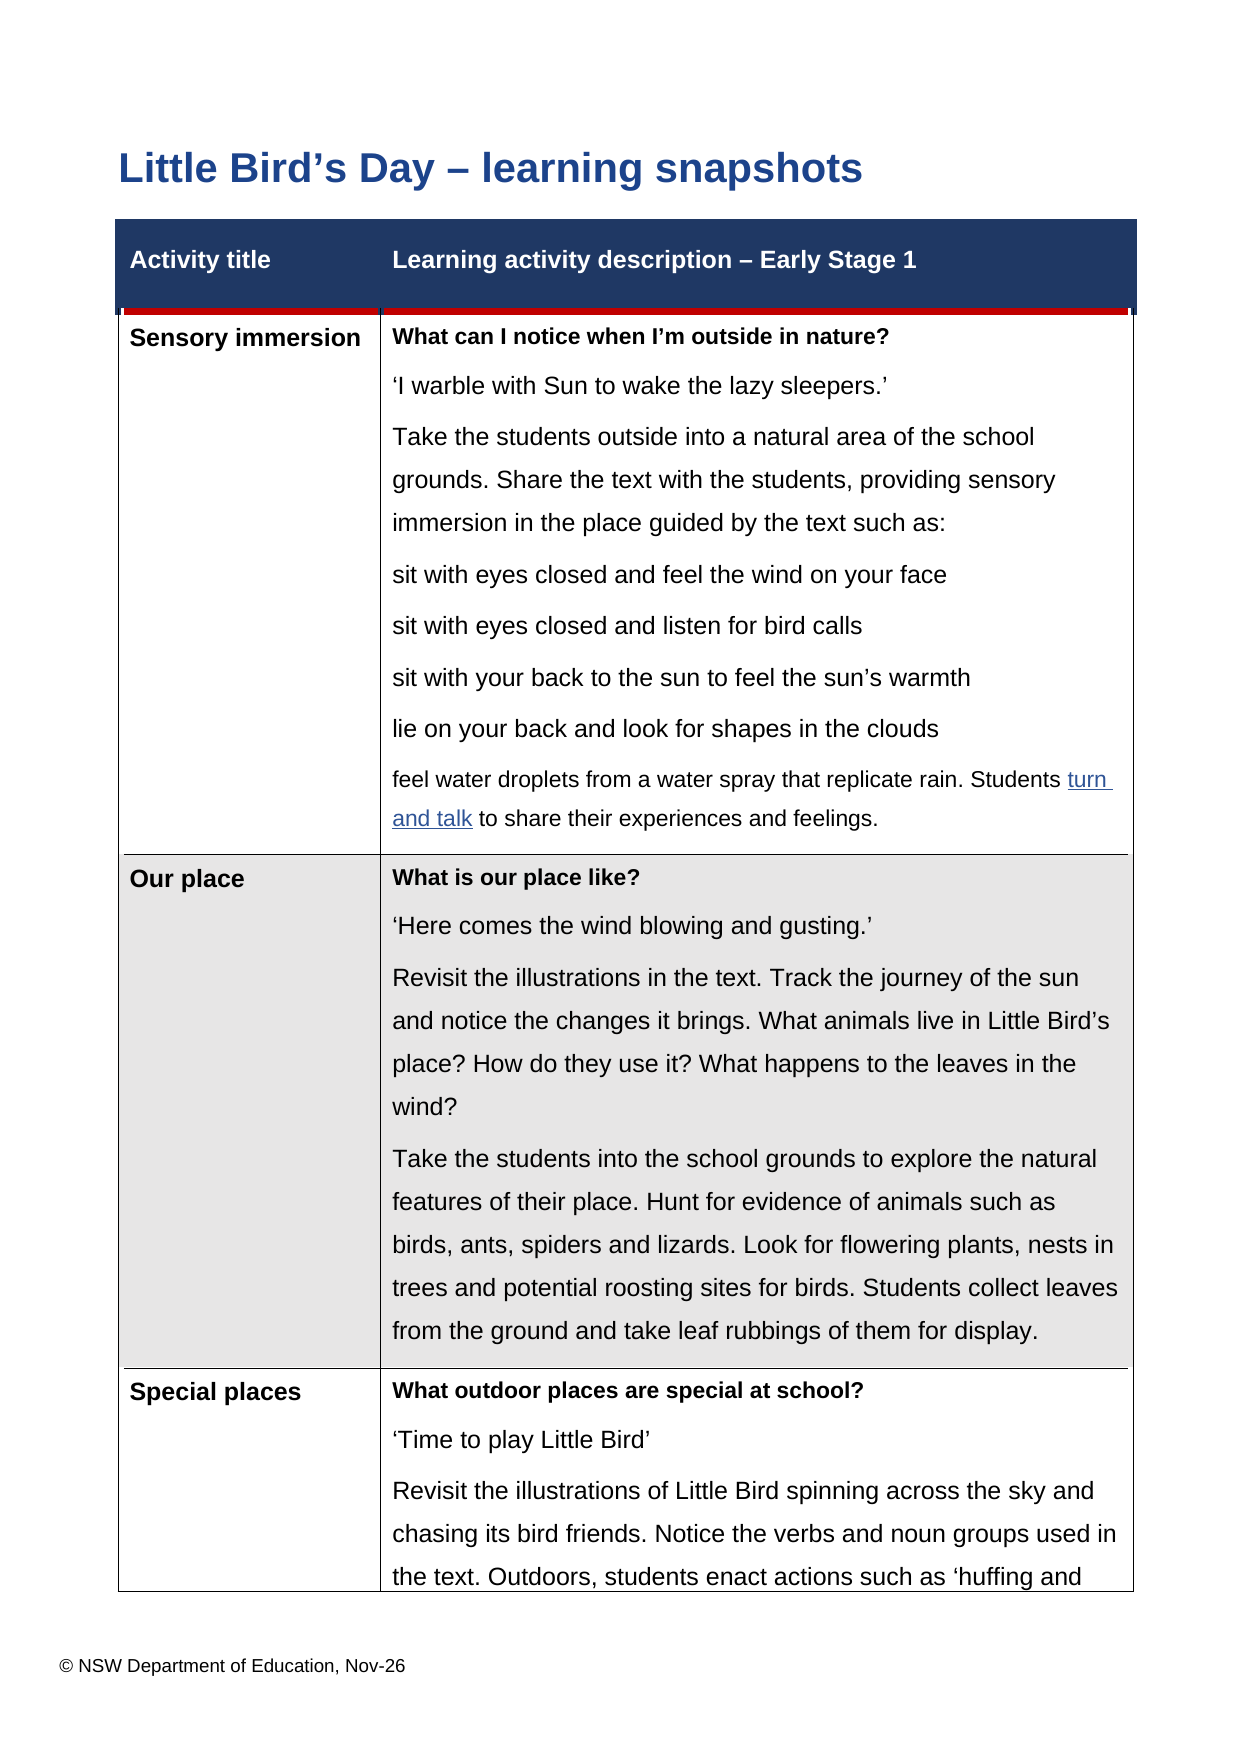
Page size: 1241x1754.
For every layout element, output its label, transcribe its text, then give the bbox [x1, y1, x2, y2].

table_cell What is our place like? ‘Here comes the wind blowing and gusting.’ Revisit the illustrations in the text. Track the journey of the sun and notice the changes it brings. What animals live in Little Bird’s place? How do they use it? What happens to the leaves in the wind? Take the students into the school grounds to explore the natural features of their place. Hunt for evidence of animals such as birds, ants, spiders and lizards. Look for flowering plants, nests in trees and potential roosting sites for birds. Students collect leaves from the ground and take leaf rubbings of them for display. [381, 854, 1133, 1367]
table_cell Sensory immersion [119, 308, 380, 854]
table_cell Special places [119, 1368, 380, 1591]
table_cell What can I notice when I’m outside in nature? ‘I warble with Sun to wake the lazy sleepers.’ Take the students outside into a natural area of the school grounds. Share the text with the students, providing sensory immersion in the place guided by the text such as: sit with eyes closed and feel the wind on your face sit with eyes closed and listen for bird calls sit with your back to the sun to feel the sun’s warmth lie on your back and look for shapes in the clouds feel water droplets from a water spray that replicate rain. Students turn and talk to share their experiences and feelings. [381, 308, 1133, 854]
table_header Activity title [121, 225, 378, 308]
table_header Learning activity description – Early Stage 1 [384, 225, 1131, 308]
table_cell Our place [119, 854, 380, 1367]
subtitle Little Bird’s Day – learning snapshots [118, 143, 1122, 191]
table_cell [381, 1368, 1133, 1591]
